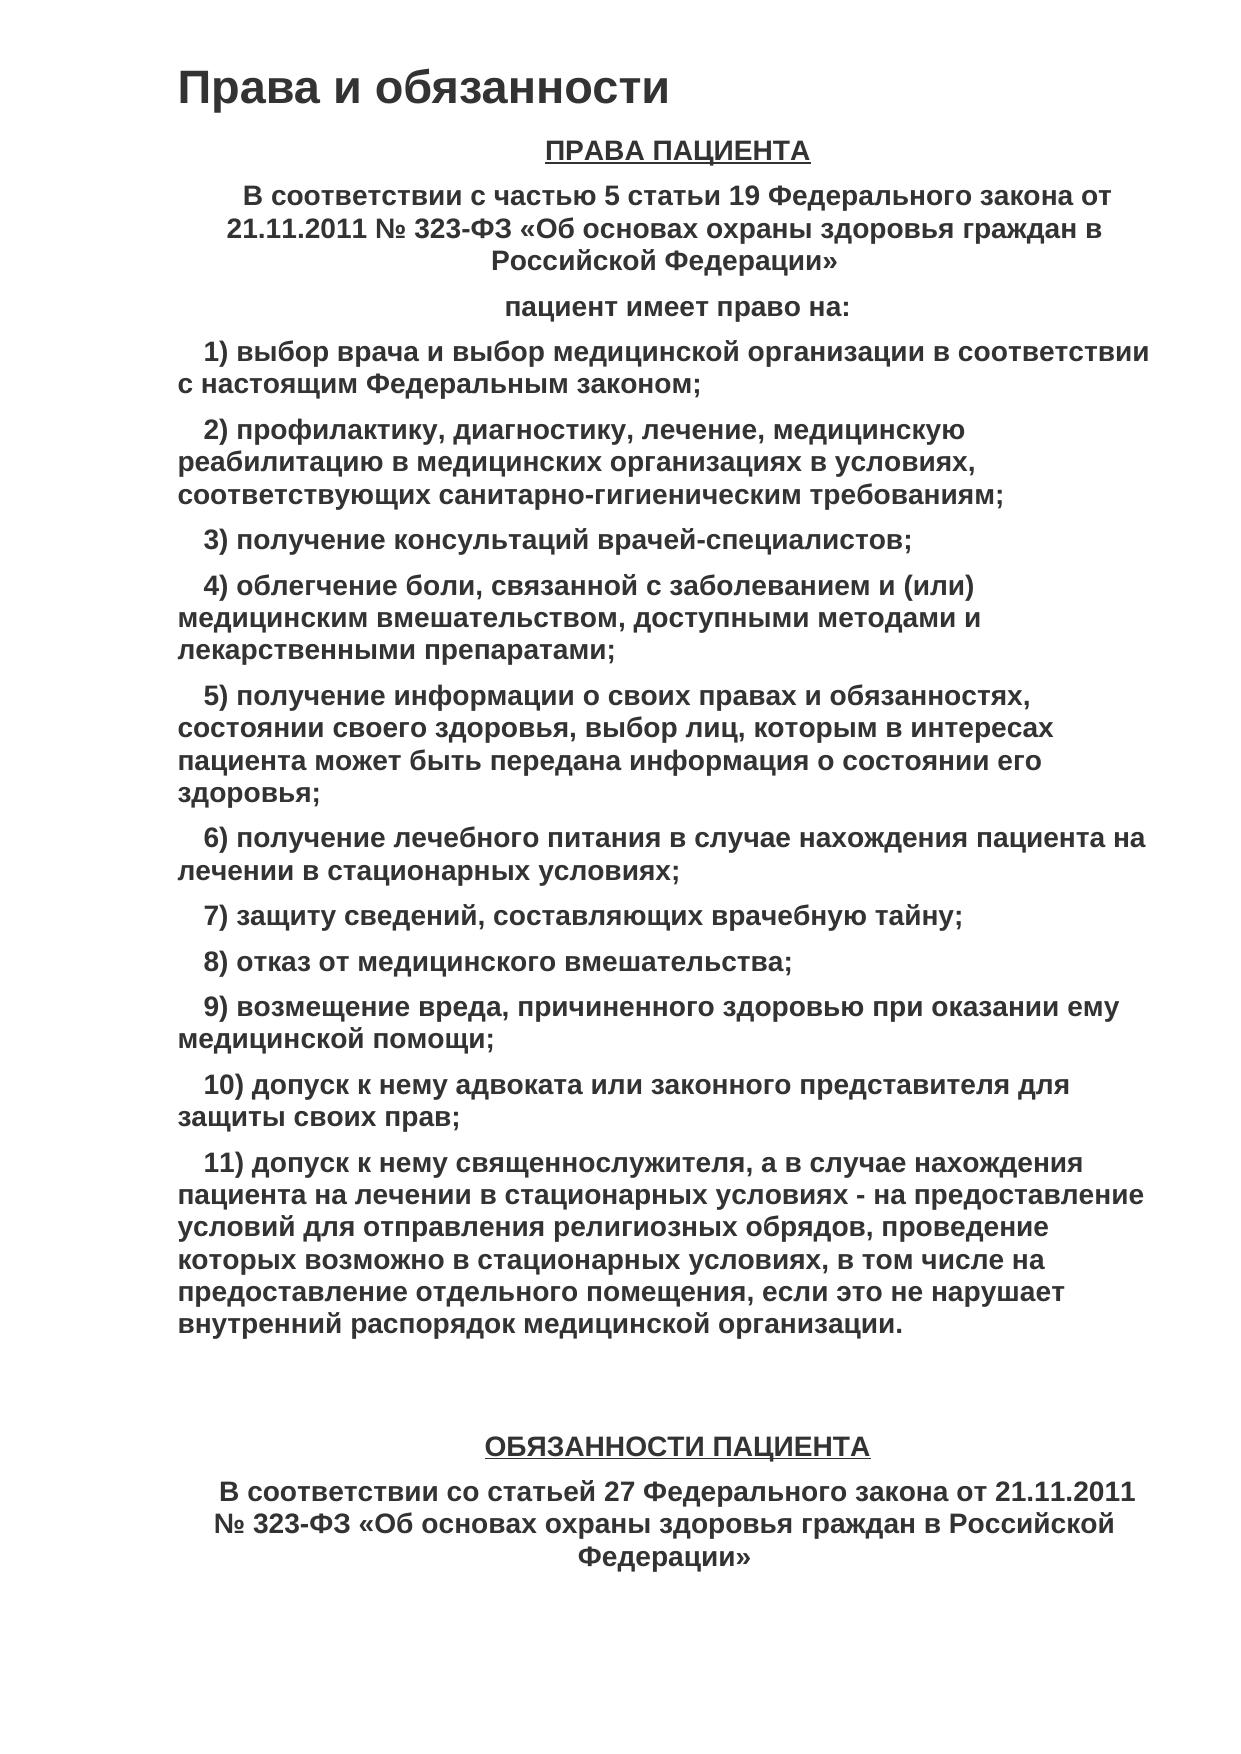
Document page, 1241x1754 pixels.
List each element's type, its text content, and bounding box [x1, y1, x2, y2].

text Права и обязанности [177, 59, 1152, 113]
text ОБЯЗАННОСТИ ПАЦИЕНТА [177, 1430, 1152, 1462]
text 3) получение консультаций врачей-специалистов; [177, 523, 1152, 555]
text 2) профилактику, диагностику, лечение, медицинскую реабилитацию в медицинских организациях в условиях, соответствующих санитарно-гигиеническим требованиям; [177, 413, 1152, 510]
text В соответствии со статьей 27 Федерального закона от 21.11.2011 № 323-ФЗ «Об основах охраны здоровья граждан в Российской Федерации» [177, 1475, 1152, 1572]
text 6) получение лечебного питания в случае нахождения пациента на лечении в стационарных условиях; [177, 821, 1152, 886]
text 11) допуск к нему священнослужителя, а в случае нахождения пациента на лечении в стационарных условиях - на предоставление условий для отправления религиозных обрядов, проведение которых возможно в стационарных условиях, в том числе на предоставление отдельного помещения, если это не нарушает внутренний распорядок медицинской организации. [177, 1146, 1152, 1340]
text 8) отказ от медицинского вмешательства; [177, 944, 1152, 977]
text 9) возмещение вреда, причиненного здоровью при оказании ему медицинской помощи; [177, 990, 1152, 1055]
text 1) выбор врача и выбор медицинской организации в соответствии с настоящим Федеральным законом; [177, 335, 1152, 400]
text В соответствии с частью 5 статьи 19 Федерального закона от 21.11.2011 № 323-ФЗ «Об основах охраны здоровья граждан в Российской Федерации» [177, 179, 1152, 277]
text 5) получение информации о своих правах и обязанностях, состоянии своего здоровья, выбор лиц, которым в интересах пациента может быть передана информация о состоянии его здоровья; [177, 679, 1152, 808]
text пациент имеет право на: [177, 289, 1152, 322]
text 4) облегчение боли, связанной с заболеванием и (или) медицинским вмешательством, доступными методами и лекарственными препаратами; [177, 568, 1152, 666]
text ПРАВА ПАЦИЕНТА [177, 134, 1152, 166]
text 10) допуск к нему адвоката или законного представителя для защиты своих прав; [177, 1068, 1152, 1132]
text 7) защиту сведений, составляющих врачебную тайну; [177, 899, 1152, 931]
